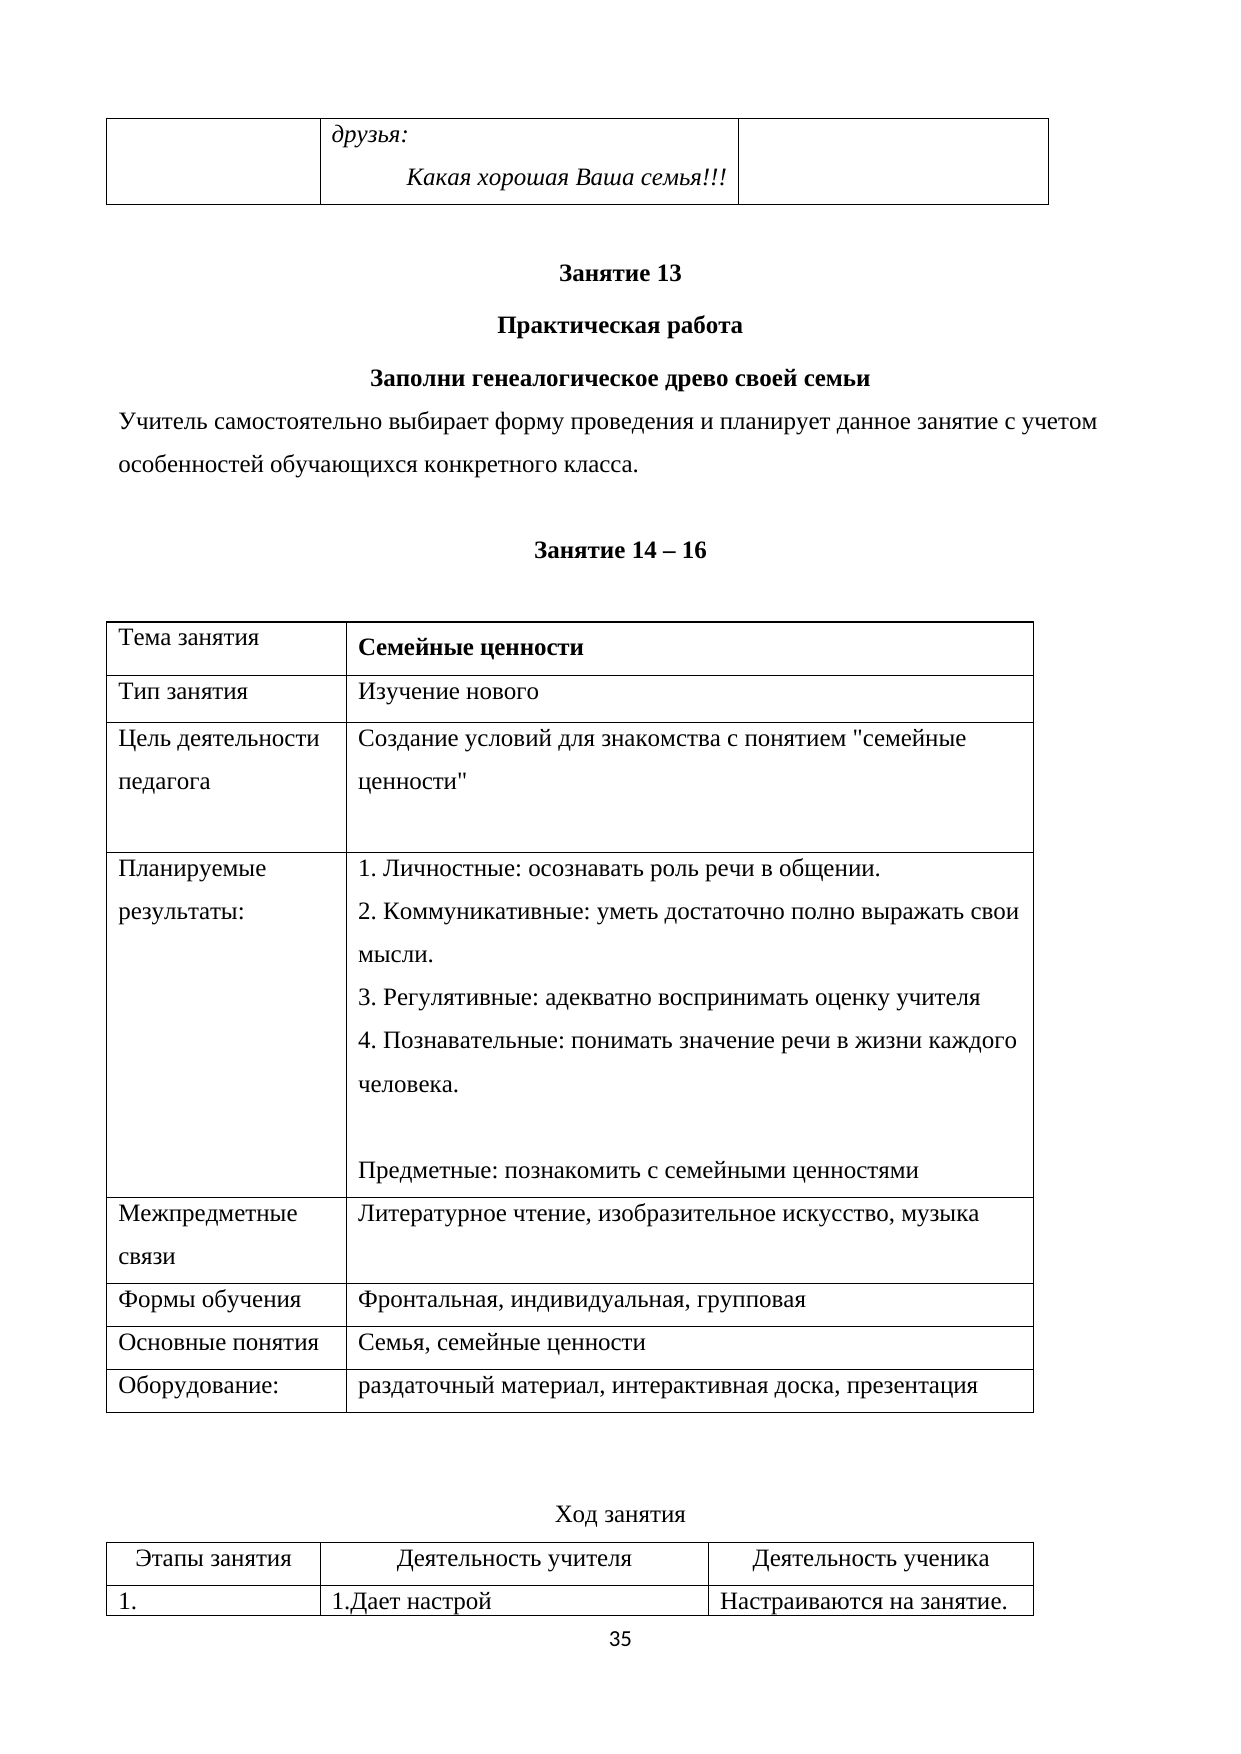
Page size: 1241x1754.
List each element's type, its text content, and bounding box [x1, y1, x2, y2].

text Занятие 13 [118, 258, 1122, 286]
text Заполни генеалогическое древо своей семьи [118, 363, 1122, 391]
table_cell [321, 119, 738, 204]
table_cell Фронтальная, индивидуальная, групповая [347, 1284, 1033, 1326]
text Практическая работа [118, 310, 1122, 339]
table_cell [107, 119, 320, 204]
table_cell Тип занятия [107, 676, 346, 722]
table_cell Основные понятия [107, 1327, 346, 1369]
table_header Этапы занятия [107, 1543, 320, 1585]
table_cell Изучение нового [347, 676, 1033, 722]
table_cell Семья, семейные ценности [347, 1327, 1033, 1369]
table_header Тема занятия [107, 623, 346, 675]
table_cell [321, 1586, 708, 1615]
table_cell 1. Личностные: осознавать роль речи в общении. 2. Коммуникативные: уметь достаточно полно выражать свои мысли. 3. Регулятивные: адекватно воспринимать оценку учителя 4. Познавательные: понимать значение речи в жизни каждого человека. Предметные: познакомить с семейными ценностями [347, 853, 1033, 1197]
table_cell Создание условий для знакомства с понятием "семейные ценности" [347, 723, 1033, 852]
table_cell Оборудование: [107, 1370, 346, 1412]
text Занятие 14 – 16 [118, 535, 1122, 564]
table_cell Формы обучения [107, 1284, 346, 1326]
table_cell Цель деятельности педагога [107, 723, 346, 852]
table_cell Литературное чтение, изобразительное искусство, музыка [347, 1198, 1033, 1283]
table_header Деятельность учителя [321, 1543, 708, 1585]
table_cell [107, 1586, 320, 1615]
table_cell раздаточный материал, интерактивная доска, презентация [347, 1370, 1033, 1412]
table_cell Межпредметные связи [107, 1198, 346, 1283]
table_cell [709, 1586, 1033, 1615]
table_header Деятельность ученика [709, 1543, 1033, 1585]
table_header Семейные ценности [347, 623, 1033, 675]
text Учитель самостоятельно выбирает форму проведения и планирует данное занятие с учетом особенностей обучающихся конкретного класса. [118, 406, 1122, 478]
text Ход занятия [118, 1499, 1122, 1528]
table_cell Планируемые результаты: [107, 853, 346, 1197]
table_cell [739, 119, 1048, 204]
